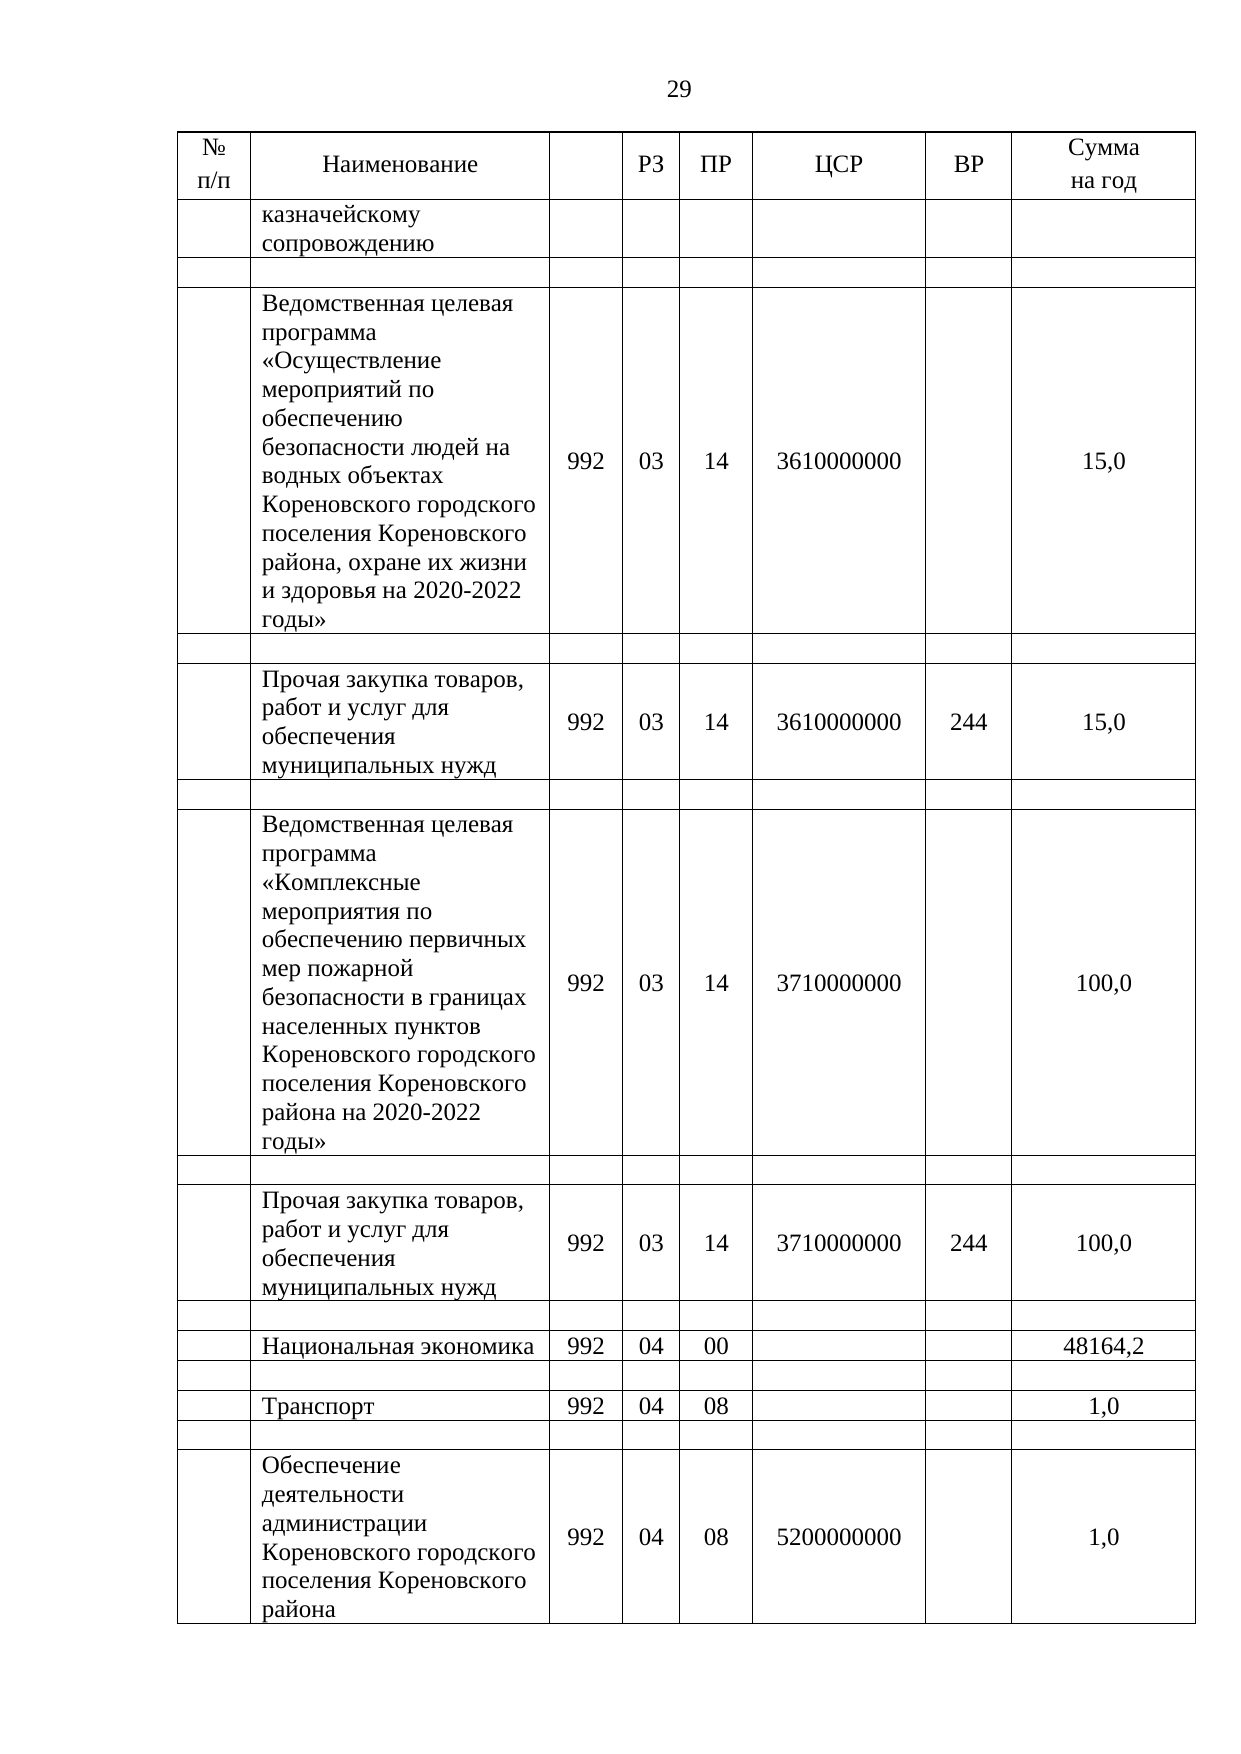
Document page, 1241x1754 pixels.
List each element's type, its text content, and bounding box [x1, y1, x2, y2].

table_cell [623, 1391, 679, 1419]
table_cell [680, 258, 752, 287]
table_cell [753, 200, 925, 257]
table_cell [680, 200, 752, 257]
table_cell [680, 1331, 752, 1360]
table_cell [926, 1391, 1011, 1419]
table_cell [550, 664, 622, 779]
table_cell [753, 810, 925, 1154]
table_header ВР [926, 133, 1011, 198]
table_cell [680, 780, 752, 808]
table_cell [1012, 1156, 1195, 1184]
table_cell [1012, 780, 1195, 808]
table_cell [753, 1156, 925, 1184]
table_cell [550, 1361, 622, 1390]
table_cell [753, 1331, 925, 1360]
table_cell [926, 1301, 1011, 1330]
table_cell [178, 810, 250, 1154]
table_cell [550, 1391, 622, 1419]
table_header № п/п [178, 133, 250, 198]
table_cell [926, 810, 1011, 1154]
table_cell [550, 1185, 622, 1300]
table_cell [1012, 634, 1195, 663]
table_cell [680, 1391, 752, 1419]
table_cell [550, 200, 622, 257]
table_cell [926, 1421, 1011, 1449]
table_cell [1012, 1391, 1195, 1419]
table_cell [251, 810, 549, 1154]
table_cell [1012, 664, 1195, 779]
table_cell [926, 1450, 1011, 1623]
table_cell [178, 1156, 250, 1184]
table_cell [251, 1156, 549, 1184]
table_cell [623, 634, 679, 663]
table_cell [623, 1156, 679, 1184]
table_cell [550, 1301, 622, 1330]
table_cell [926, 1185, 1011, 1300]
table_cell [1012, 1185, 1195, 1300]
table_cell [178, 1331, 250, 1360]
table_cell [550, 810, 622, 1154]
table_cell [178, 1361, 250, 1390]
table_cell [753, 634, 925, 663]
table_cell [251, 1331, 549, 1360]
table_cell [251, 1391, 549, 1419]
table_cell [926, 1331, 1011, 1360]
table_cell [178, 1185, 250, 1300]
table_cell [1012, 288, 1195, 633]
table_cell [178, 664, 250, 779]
table_header Наименование [251, 133, 549, 198]
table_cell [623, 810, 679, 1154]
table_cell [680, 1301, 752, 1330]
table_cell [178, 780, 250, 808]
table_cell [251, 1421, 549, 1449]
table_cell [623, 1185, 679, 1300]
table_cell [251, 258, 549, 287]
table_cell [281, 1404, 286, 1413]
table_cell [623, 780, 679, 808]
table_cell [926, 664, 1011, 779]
table_header ЦСР [753, 133, 925, 198]
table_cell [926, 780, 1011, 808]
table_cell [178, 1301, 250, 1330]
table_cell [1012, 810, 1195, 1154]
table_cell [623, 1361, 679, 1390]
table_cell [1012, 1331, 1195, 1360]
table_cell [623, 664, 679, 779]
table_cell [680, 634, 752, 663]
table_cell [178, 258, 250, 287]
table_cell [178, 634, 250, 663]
table_header ПР [680, 133, 752, 198]
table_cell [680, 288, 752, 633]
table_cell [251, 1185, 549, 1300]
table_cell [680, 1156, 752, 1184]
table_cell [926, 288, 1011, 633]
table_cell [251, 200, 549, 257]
table_header РЗ [623, 133, 679, 198]
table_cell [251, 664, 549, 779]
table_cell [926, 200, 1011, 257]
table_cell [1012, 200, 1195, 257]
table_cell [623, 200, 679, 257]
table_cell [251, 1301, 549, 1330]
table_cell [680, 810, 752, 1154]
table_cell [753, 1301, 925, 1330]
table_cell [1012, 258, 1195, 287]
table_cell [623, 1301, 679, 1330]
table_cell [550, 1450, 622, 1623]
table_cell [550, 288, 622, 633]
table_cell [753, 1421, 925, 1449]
table_header Сумма на год [1012, 133, 1195, 198]
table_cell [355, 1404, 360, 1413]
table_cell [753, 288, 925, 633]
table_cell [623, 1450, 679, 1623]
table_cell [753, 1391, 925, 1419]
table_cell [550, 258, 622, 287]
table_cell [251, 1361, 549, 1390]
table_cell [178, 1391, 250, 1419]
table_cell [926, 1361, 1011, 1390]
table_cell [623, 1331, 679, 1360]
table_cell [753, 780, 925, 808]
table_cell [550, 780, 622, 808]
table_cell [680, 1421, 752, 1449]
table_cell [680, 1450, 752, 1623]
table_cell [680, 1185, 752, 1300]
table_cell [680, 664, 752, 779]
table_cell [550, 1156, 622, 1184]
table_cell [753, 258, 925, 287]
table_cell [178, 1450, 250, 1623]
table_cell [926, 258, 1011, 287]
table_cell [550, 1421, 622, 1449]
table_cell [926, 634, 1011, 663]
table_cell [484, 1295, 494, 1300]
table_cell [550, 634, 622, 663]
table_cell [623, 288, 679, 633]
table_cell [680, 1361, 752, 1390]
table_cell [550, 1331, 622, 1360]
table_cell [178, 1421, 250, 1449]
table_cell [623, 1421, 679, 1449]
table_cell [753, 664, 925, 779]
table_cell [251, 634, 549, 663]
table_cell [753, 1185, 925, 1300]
table_header [550, 133, 622, 198]
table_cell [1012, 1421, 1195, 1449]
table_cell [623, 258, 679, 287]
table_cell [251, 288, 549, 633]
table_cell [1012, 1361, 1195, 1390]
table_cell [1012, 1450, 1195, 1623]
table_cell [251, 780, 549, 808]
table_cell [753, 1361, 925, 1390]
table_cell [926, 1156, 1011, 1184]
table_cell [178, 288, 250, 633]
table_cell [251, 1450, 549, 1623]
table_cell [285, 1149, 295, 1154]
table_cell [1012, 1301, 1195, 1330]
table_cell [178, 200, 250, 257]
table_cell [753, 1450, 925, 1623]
